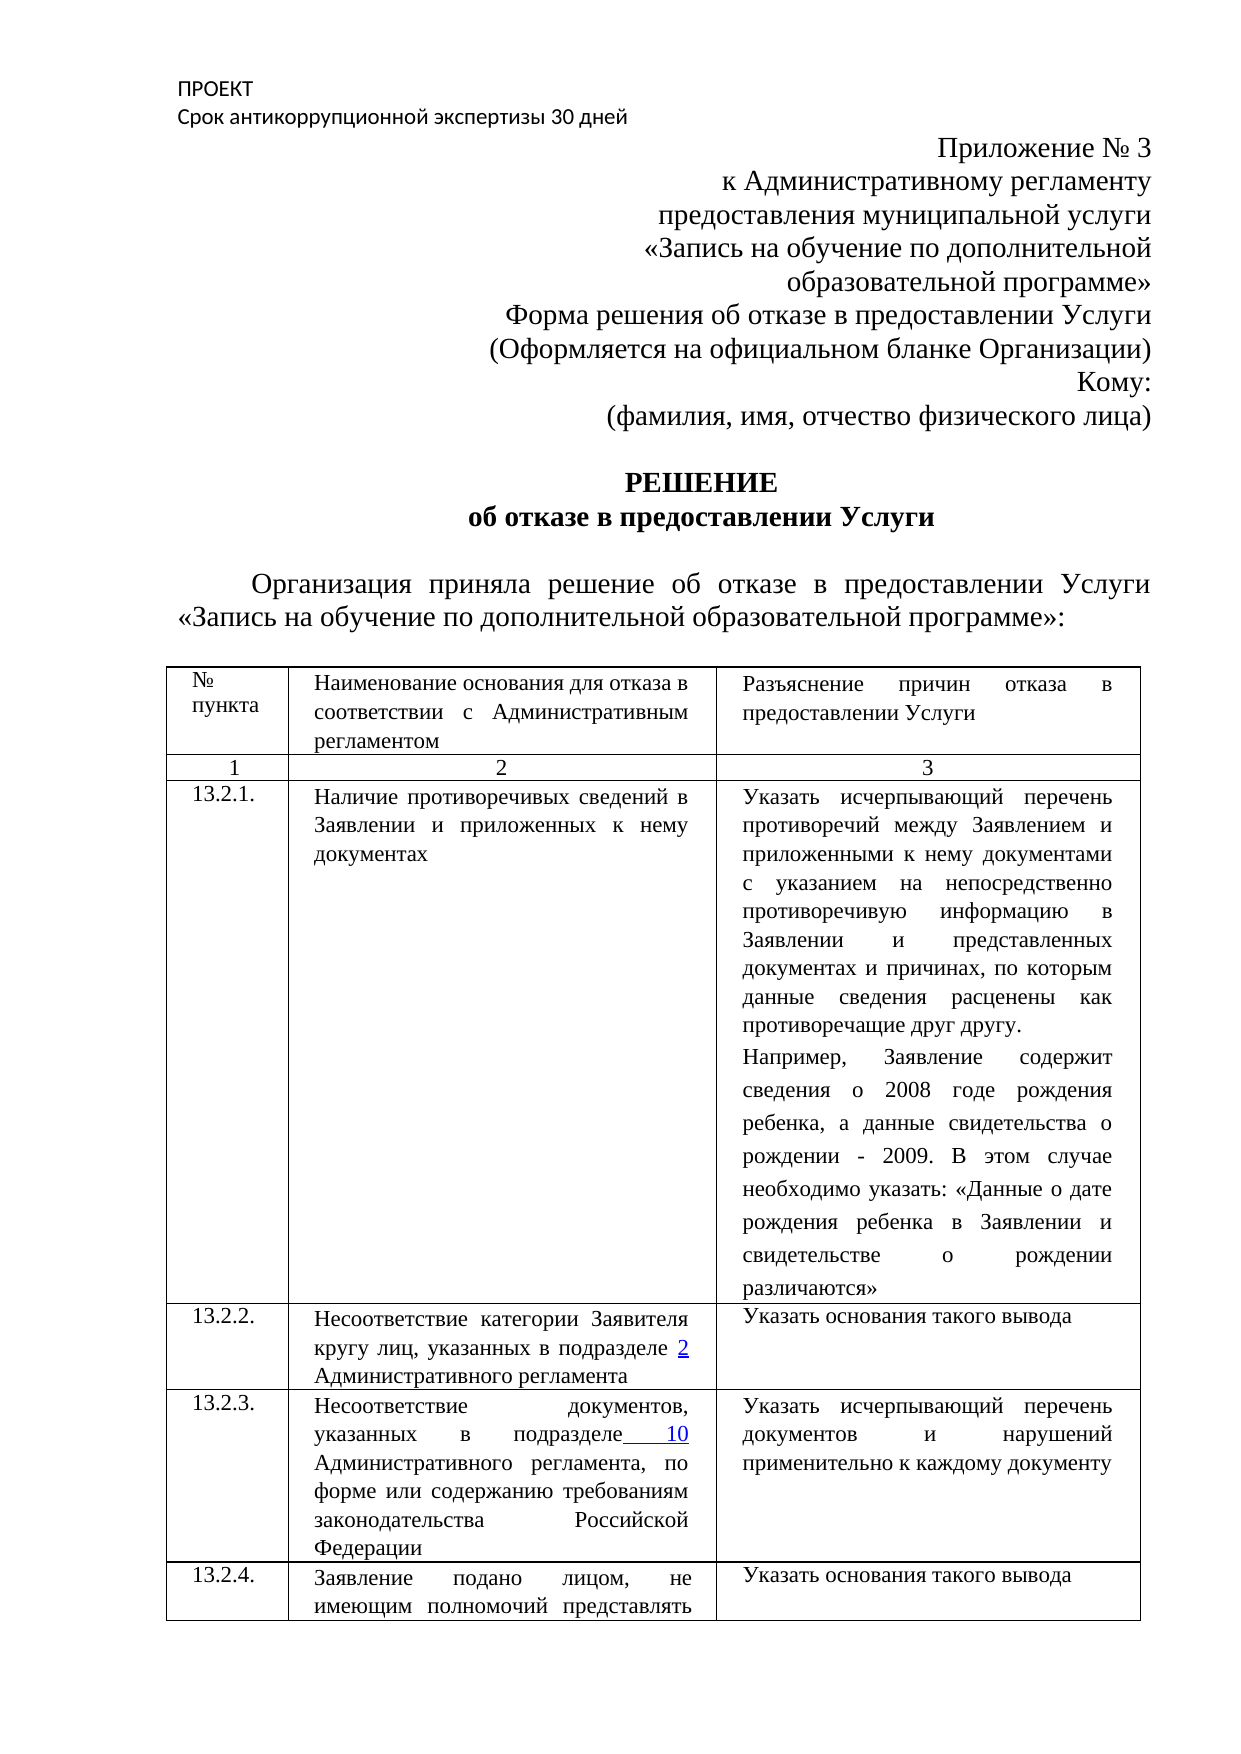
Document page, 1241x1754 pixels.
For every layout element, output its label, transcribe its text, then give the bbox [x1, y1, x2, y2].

table_cell 13.2.4. [167, 1563, 288, 1619]
table_cell 13.2.3. [167, 1390, 288, 1561]
text предоставления муниципальной услуги [177, 197, 1152, 230]
table_cell 2 [289, 755, 716, 780]
text Форма решения об отказе в предоставлении Услуги [177, 297, 1152, 331]
table_cell 13.2.2. [167, 1304, 288, 1389]
table_cell Указать основания такого вывода [717, 1304, 1140, 1389]
text «Запись на обучение по дополнительной [177, 230, 1152, 264]
table_header Разъяснение причин отказа в предоставлении Услуги [717, 668, 1140, 754]
table_cell 1 [167, 755, 288, 780]
text (фамилия, имя, отчество физического лица) [177, 398, 1152, 432]
text Организация приняла решение об отказе в предоставлении Услуги «Запись на обучение по дополнительной образовательной программе»: [177, 566, 1152, 633]
text Кому: [177, 364, 1152, 398]
table_cell 13.2.1. [167, 781, 288, 1302]
text к Административному регламенту [177, 163, 1152, 197]
table_header Наименование основания для отказа в соответствии с Административным регламентом [289, 668, 716, 754]
text об отказе в предоставлении Услуги [177, 499, 1152, 532]
table_header № пункта [167, 668, 288, 754]
table_cell Несоответствие документов, указанных в подразделе 10 Административного регламента, по форме или содержанию требованиям законодательства Российской Федерации [289, 1390, 716, 1561]
table_cell Указать исчерпывающий перечень документов и нарушений применительно к каждому документу [717, 1390, 1140, 1561]
text РЕШЕНИЕ [177, 465, 1152, 499]
table_cell Несоответствие категории Заявителя кругу лиц, указанных в подразделе 2 Административного регламента [289, 1304, 716, 1389]
text Приложение № 3 [177, 130, 1152, 163]
table_cell Указать исчерпывающий перечень противоречий между Заявлением и приложенными к нему документами с указанием на непосредственно противоречивую информацию в Заявлении и представленных документах и причинах, по которым данные сведения расценены как противоречащие друг другу. Например, Заявление содержит сведения о 2008 годе рождения ребенка, а данные свидетельства о рождении - 2009. В этом случае необходимо указать: «Данные о дате рождения ребенка в Заявлении и свидетельстве о рождении различаются» [717, 781, 1140, 1302]
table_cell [289, 1563, 716, 1619]
text (Оформляется на официальном бланке Организации) [177, 331, 1152, 364]
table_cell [717, 1563, 1140, 1619]
table_cell Наличие противоречивых сведений в Заявлении и приложенных к нему документах [289, 781, 716, 1302]
text образовательной программе» [177, 264, 1152, 297]
table_cell 3 [717, 755, 1140, 780]
